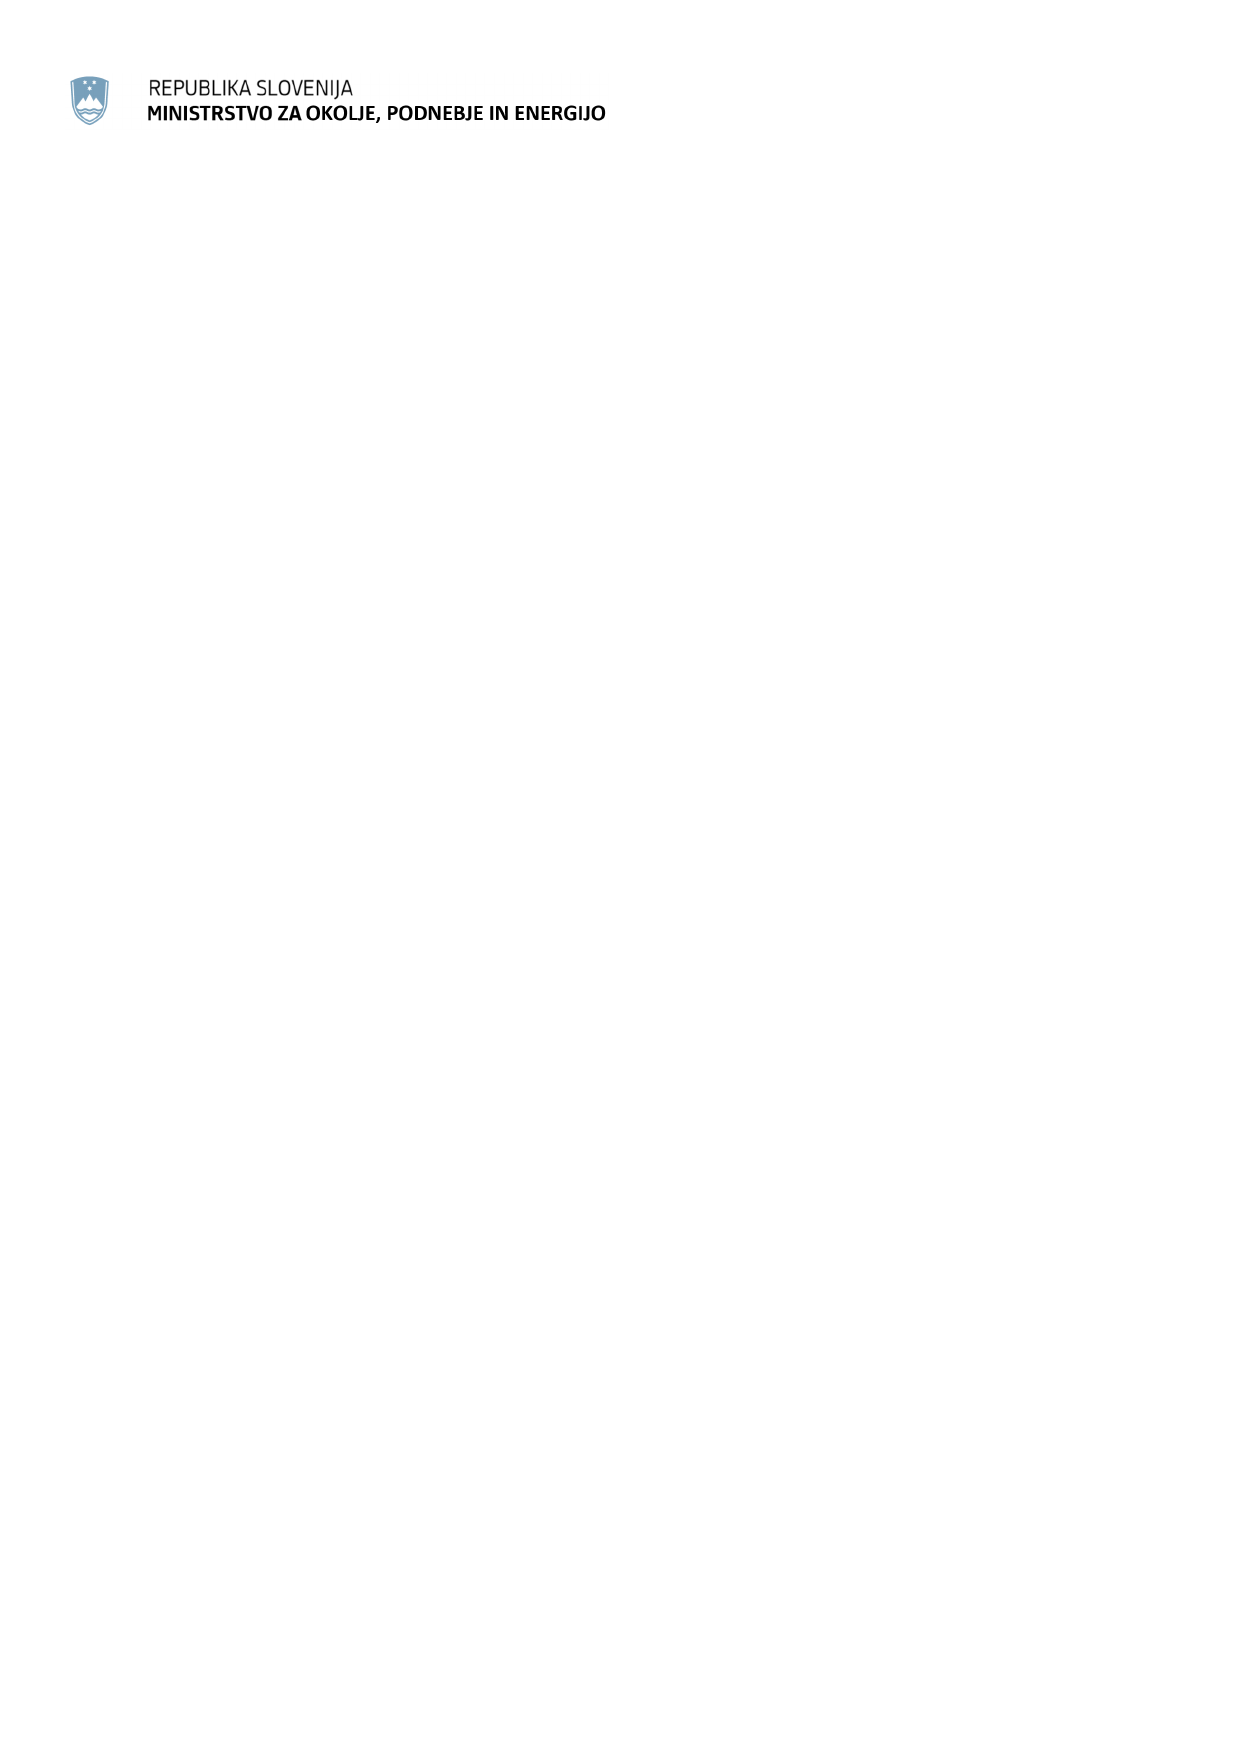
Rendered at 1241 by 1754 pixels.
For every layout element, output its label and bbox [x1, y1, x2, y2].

picture [65, 73, 609, 130]
